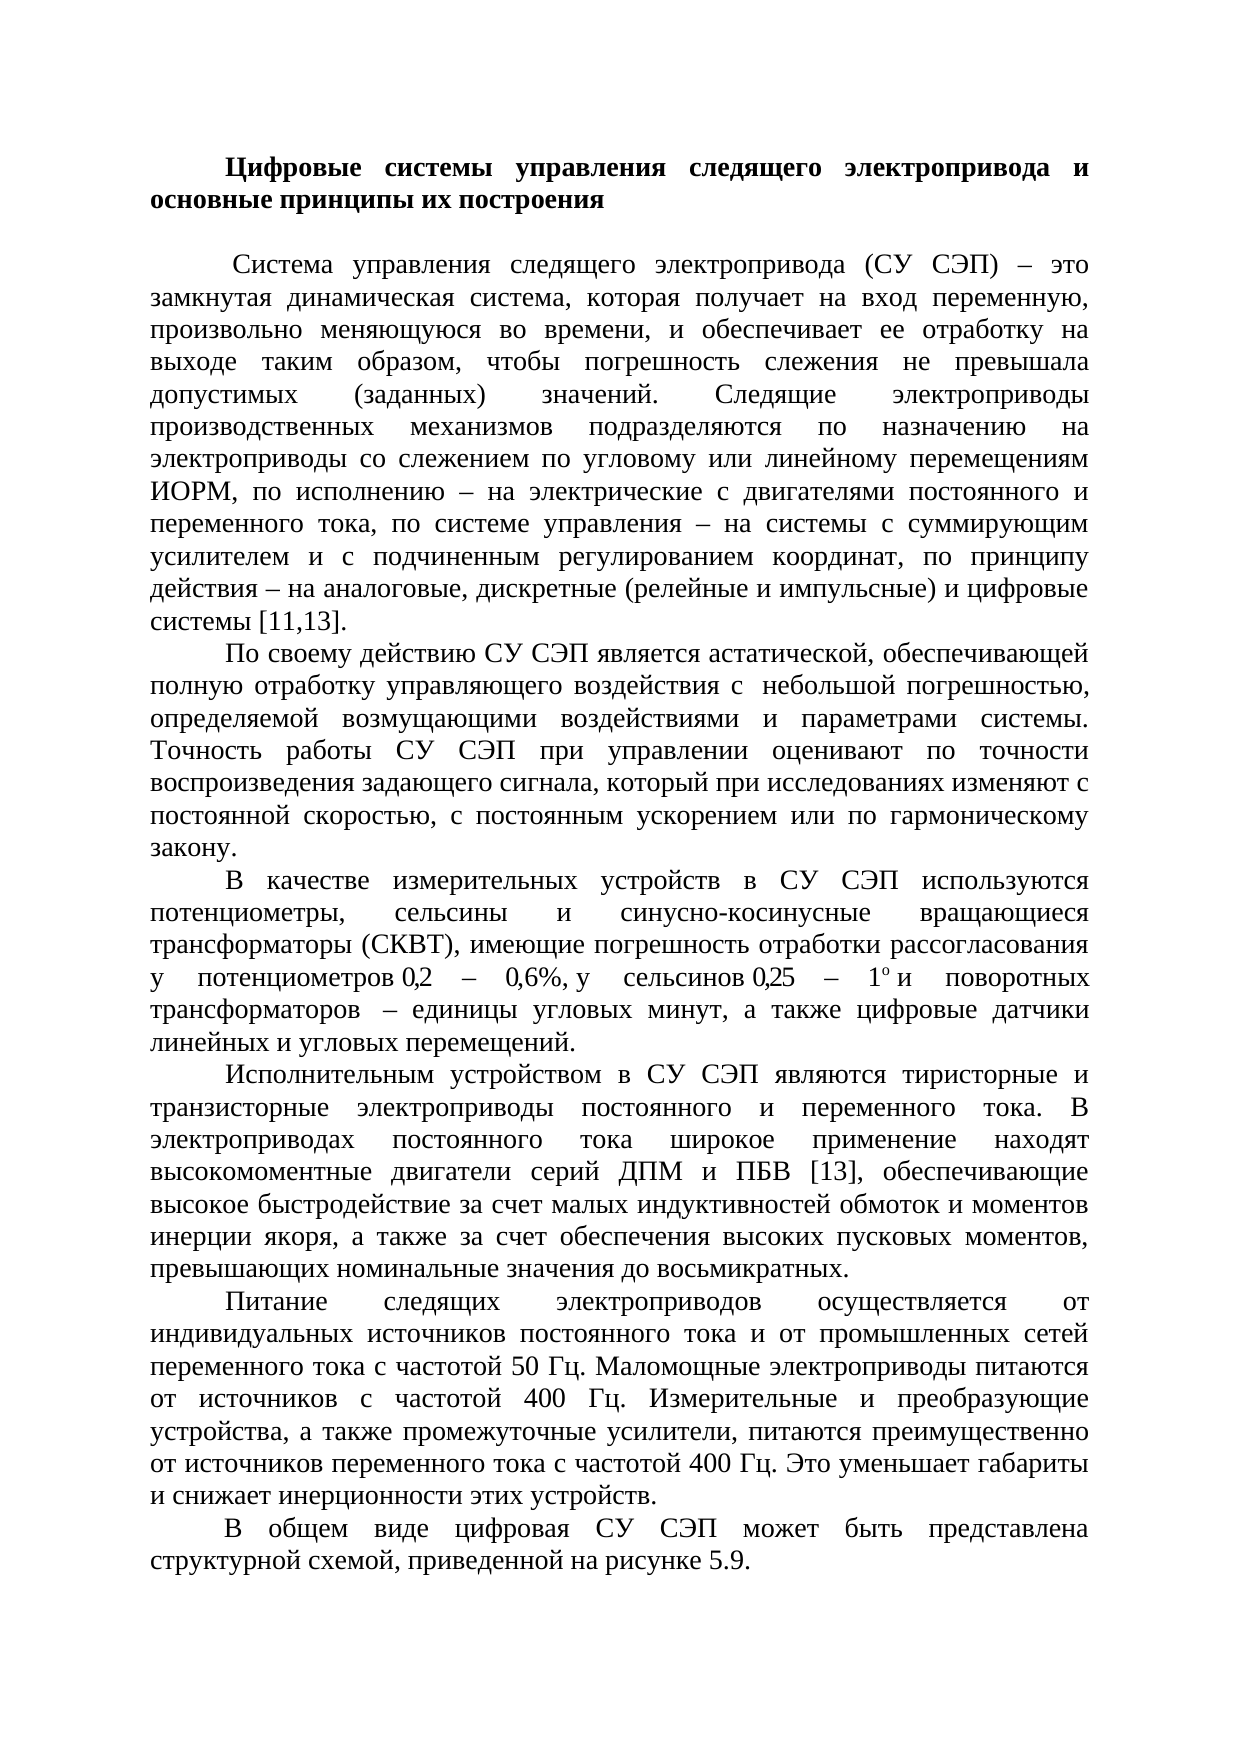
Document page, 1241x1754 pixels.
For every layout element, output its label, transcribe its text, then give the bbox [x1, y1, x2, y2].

text В качестве измерительных устройств в СУ СЭП используются потенциометры, сельсины и синусно-косинусные вращающиеся трансформаторы (СКВТ), имеющие погрешность отработки рассогласования у потенциометров 0,2 – 0,6%, у сельсинов 0,25 – 1o и поворотных трансформаторов – единицы угловых минут, а также цифровые датчики линейных и угловых перемещений. [150, 863, 1090, 1057]
text По своему действию СУ СЭП является астатической, обеспечивающей полную отработку управляющего воздействия с небольшой погрешностью, определяемой возмущающими воздействиями и параметрами системы. Точность работы СУ СЭП при управлении оценивают по точности воспроизведения задающего сигнала, который при исследованиях изменяют с постоянной скоростью, с постоянным ускорением или по гармоническому закону. [150, 636, 1090, 863]
text Цифровые системы управления следящего электропривода и основные принципы их построения [150, 150, 1090, 215]
text Исполнительным устройством в СУ СЭП являются тиристорные и транзисторные электроприводы постоянного и переменного тока. В электроприводах постоянного тока широкое применение находят высокомоментные двигатели серий ДПМ и ПБВ [13], обеспечивающие высокое быстродействие за счет малых индуктивностей обмоток и моментов инерции якоря, а также за счет обеспечения высоких пусковых моментов, превышающих номинальные значения до восьмикратных. [150, 1057, 1090, 1284]
text Питание следящих электроприводов осуществляется от индивидуальных источников постоянного тока и от промышленных сетей переменного тока с частотой 50 Гц. Маломощные электроприводы питаются от источников с частотой 400 Гц. Измерительные и преобразующие устройства, а также промежуточные усилители, питаются преимущественно от источников переменного тока с частотой 400 Гц. Это уменьшает габариты и снижает инерционности этих устройств. [150, 1284, 1090, 1511]
text Система управления следящего электропривода (СУ СЭП) – это замкнутая динамическая система, которая получает на вход переменную, произвольно меняющуюся во времени, и обеспечивает ее отработку на выходе таким образом, чтобы погрешность слежения не превышала допустимых (заданных) значений. Следящие электроприводы производственных механизмов подразделяются по назначению на электроприводы со слежением по угловому или линейному перемещениям ИОРМ, по исполнению – на электрические с двигателями постоянного и переменного тока, по системе управления – на системы с суммирующим усилителем и с подчиненным регулированием координат, по принципу действия – на аналоговые, дискретные (релейные и импульсные) и цифровые системы [11,13]. [150, 247, 1090, 636]
text В общем виде цифровая СУ СЭП может быть представлена структурной схемой, приведенной на рисунке 5.9. [150, 1511, 1090, 1576]
